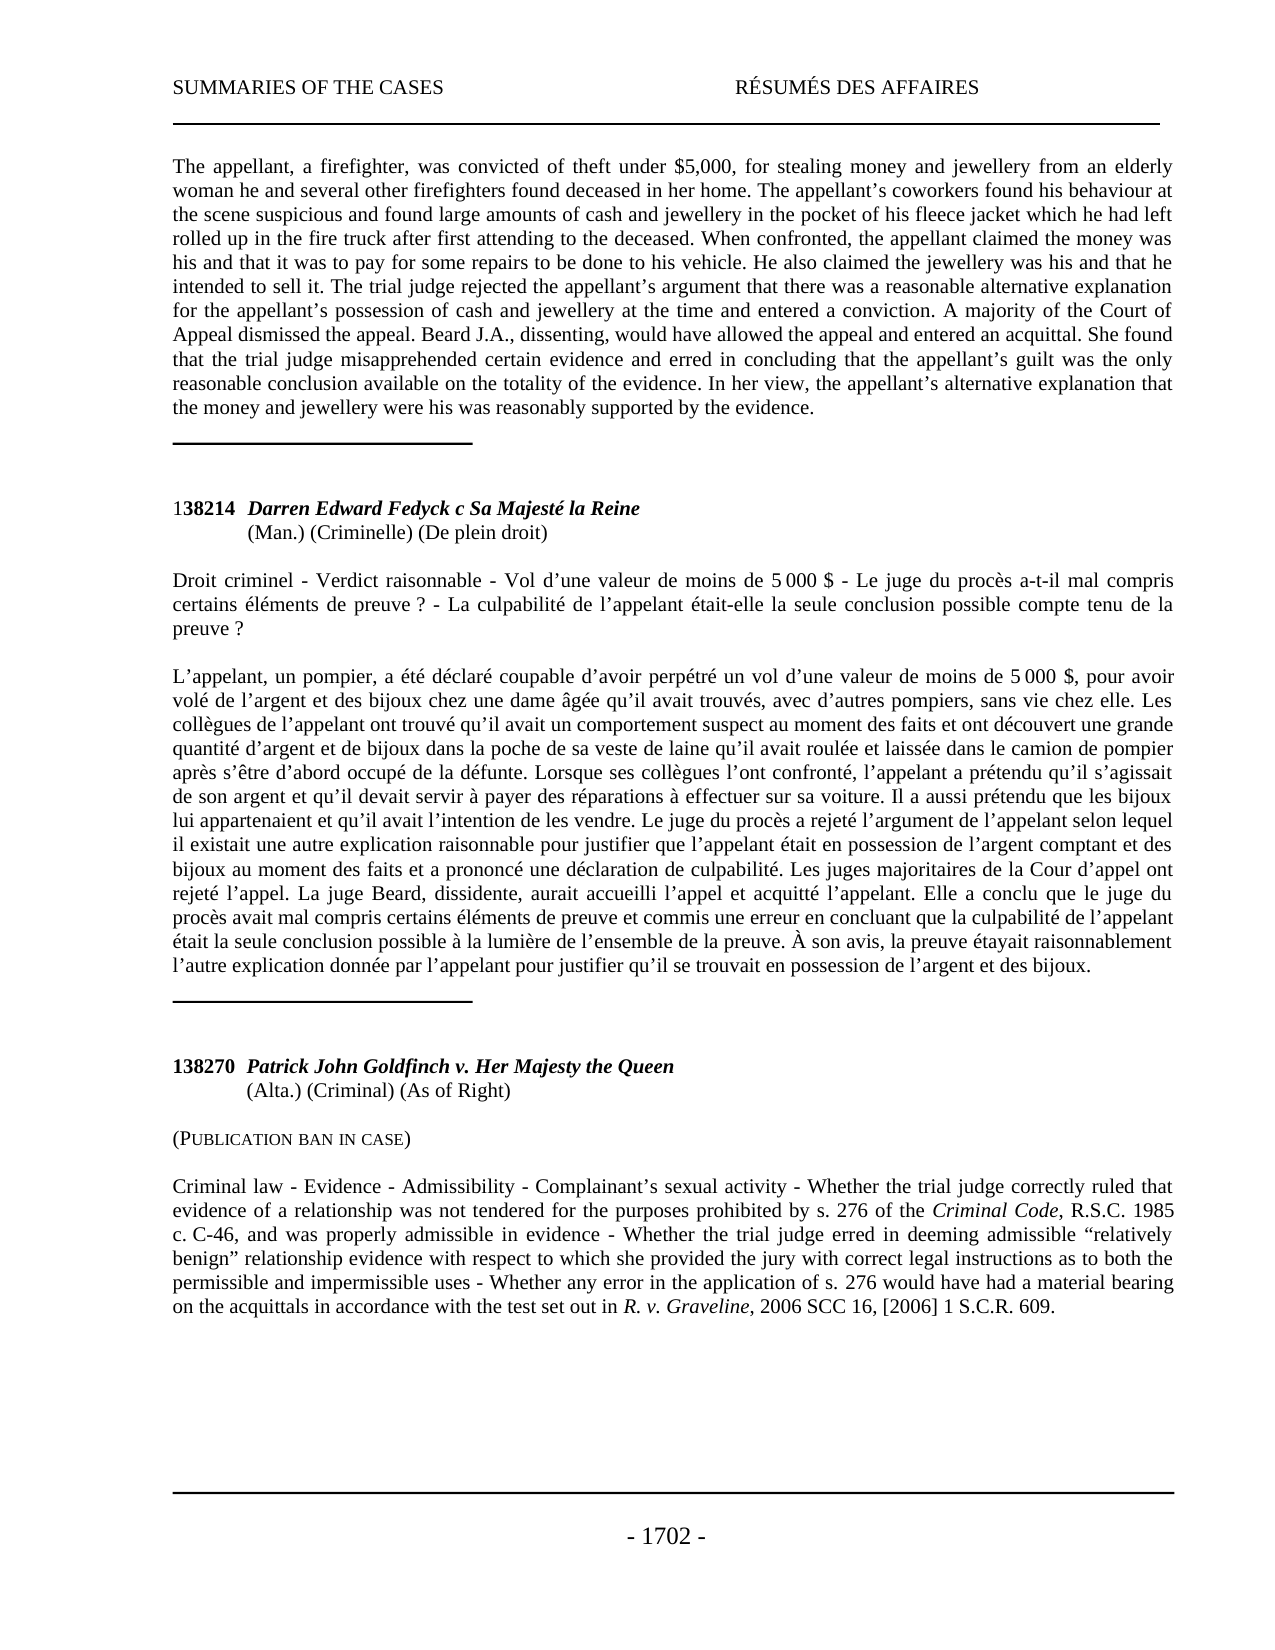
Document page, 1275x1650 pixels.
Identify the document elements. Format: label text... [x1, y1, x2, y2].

text Droit criminel - Verdict raisonnable - Vol d’une valeur de moins de 5 000 $ - Le juge du procès a-t-il mal compris certains éléments de preuve ? - La culpabilité de l’appelant était-elle la seule conclusion possible compte tenu de la preuve ? [172, 568, 1174, 640]
text The appellant, a firefighter, was convicted of theft under $5,000, for stealing money and jewellery from an elderly woman he and several other firefighters found deceased in her home. The appellant’s coworkers found his behaviour at the scene suspicious and found large amounts of cash and jewellery in the pocket of his fleece jacket which he had left rolled up in the fire truck after first attending to the deceased. When confronted, the appellant claimed the money was his and that it was to pay for some repairs to be done to his vehicle. He also claimed the jewellery was his and that he intended to sell it. The trial judge rejected the appellant’s argument that there was a reasonable alternative explanation for the appellant’s possession of cash and jewellery at the time and entered a conviction. A majority of the Court of Appeal dismissed the appeal. Beard J.A., dissenting, would have allowed the appeal and entered an acquittal. She found that the trial judge misapprehended certain evidence and erred in concluding that the appellant’s guilt was the only reasonable conclusion available on the totality of the evidence. In her view, the appellant’s alternative explanation that the money and jewellery were his was reasonably supported by the evidence. [172, 154, 1174, 419]
text (Alta.) (Criminal) (As of Right) [172, 1078, 1174, 1102]
text (Man.) (Criminelle) (De plein droit) [172, 519, 1174, 544]
text (Publication ban in case) [172, 1126, 1174, 1150]
text 38270 Patrick John Goldfinch v. Her Majesty the Queen [172, 1054, 1174, 1078]
text Criminal law - Evidence - Admissibility - Complainant’s sexual activity - Whether the trial judge correctly ruled that evidence of a relationship was not tendered for the purposes prohibited by s. 276 of the Criminal Code, R.S.C. 1985 c. C-46, and was properly admissible in evidence - Whether the trial judge erred in deeming admissible “relatively benign” relationship evidence with respect to which she provided the jury with correct legal instructions as to both the permissible and impermissible uses - Whether any error in the application of s. 276 would have had a material bearing on the acquittals in accordance with the test set out in R. v. Graveline, 2006 SCC 16, [2006] 1 S.C.R. 609. [172, 1174, 1174, 1318]
text L’appelant, un pompier, a été déclaré coupable d’avoir perpétré un vol d’une valeur de moins de 5 000 $, pour avoir volé de l’argent et des bijoux chez une dame âgée qu’il avait trouvés, avec d’autres pompiers, sans vie chez elle. Les collègues de l’appelant ont trouvé qu’il avait un comportement suspect au moment des faits et ont découvert une grande quantité d’argent et de bijoux dans la poche de sa veste de laine qu’il avait roulée et laissée dans le camion de pompier après s’être d’abord occupé de la défunte. Lorsque ses collègues l’ont confronté, l’appelant a prétendu qu’il s’agissait de son argent et qu’il devait servir à payer des réparations à effectuer sur sa voiture. Il a aussi prétendu que les bijoux lui appartenaient et qu’il avait l’intention de les vendre. Le juge du procès a rejeté l’argument de l’appelant selon lequel il existait une autre explication raisonnable pour justifier que l’appelant était en possession de l’argent comptant et des bijoux au moment des faits et a prononcé une déclaration de culpabilité. Les juges majoritaires de la Cour d’appel ont rejeté l’appel. La juge Beard, dissidente, aurait accueilli l’appel et acquitté l’appelant. Elle a conclu que le juge du procès avait mal compris certains éléments de preuve et commis une erreur en concluant que la culpabilité de l’appelant était la seule conclusion possible à la lumière de l’ensemble de la preuve. À son avis, la preuve étayait raisonnablement l’autre explication donnée par l’appelant pour justifier qu’il se trouvait en possession de l’argent et des bijoux. [172, 664, 1174, 977]
text 38214 Darren Edward Fedyck c Sa Majesté la Reine [172, 496, 1174, 519]
